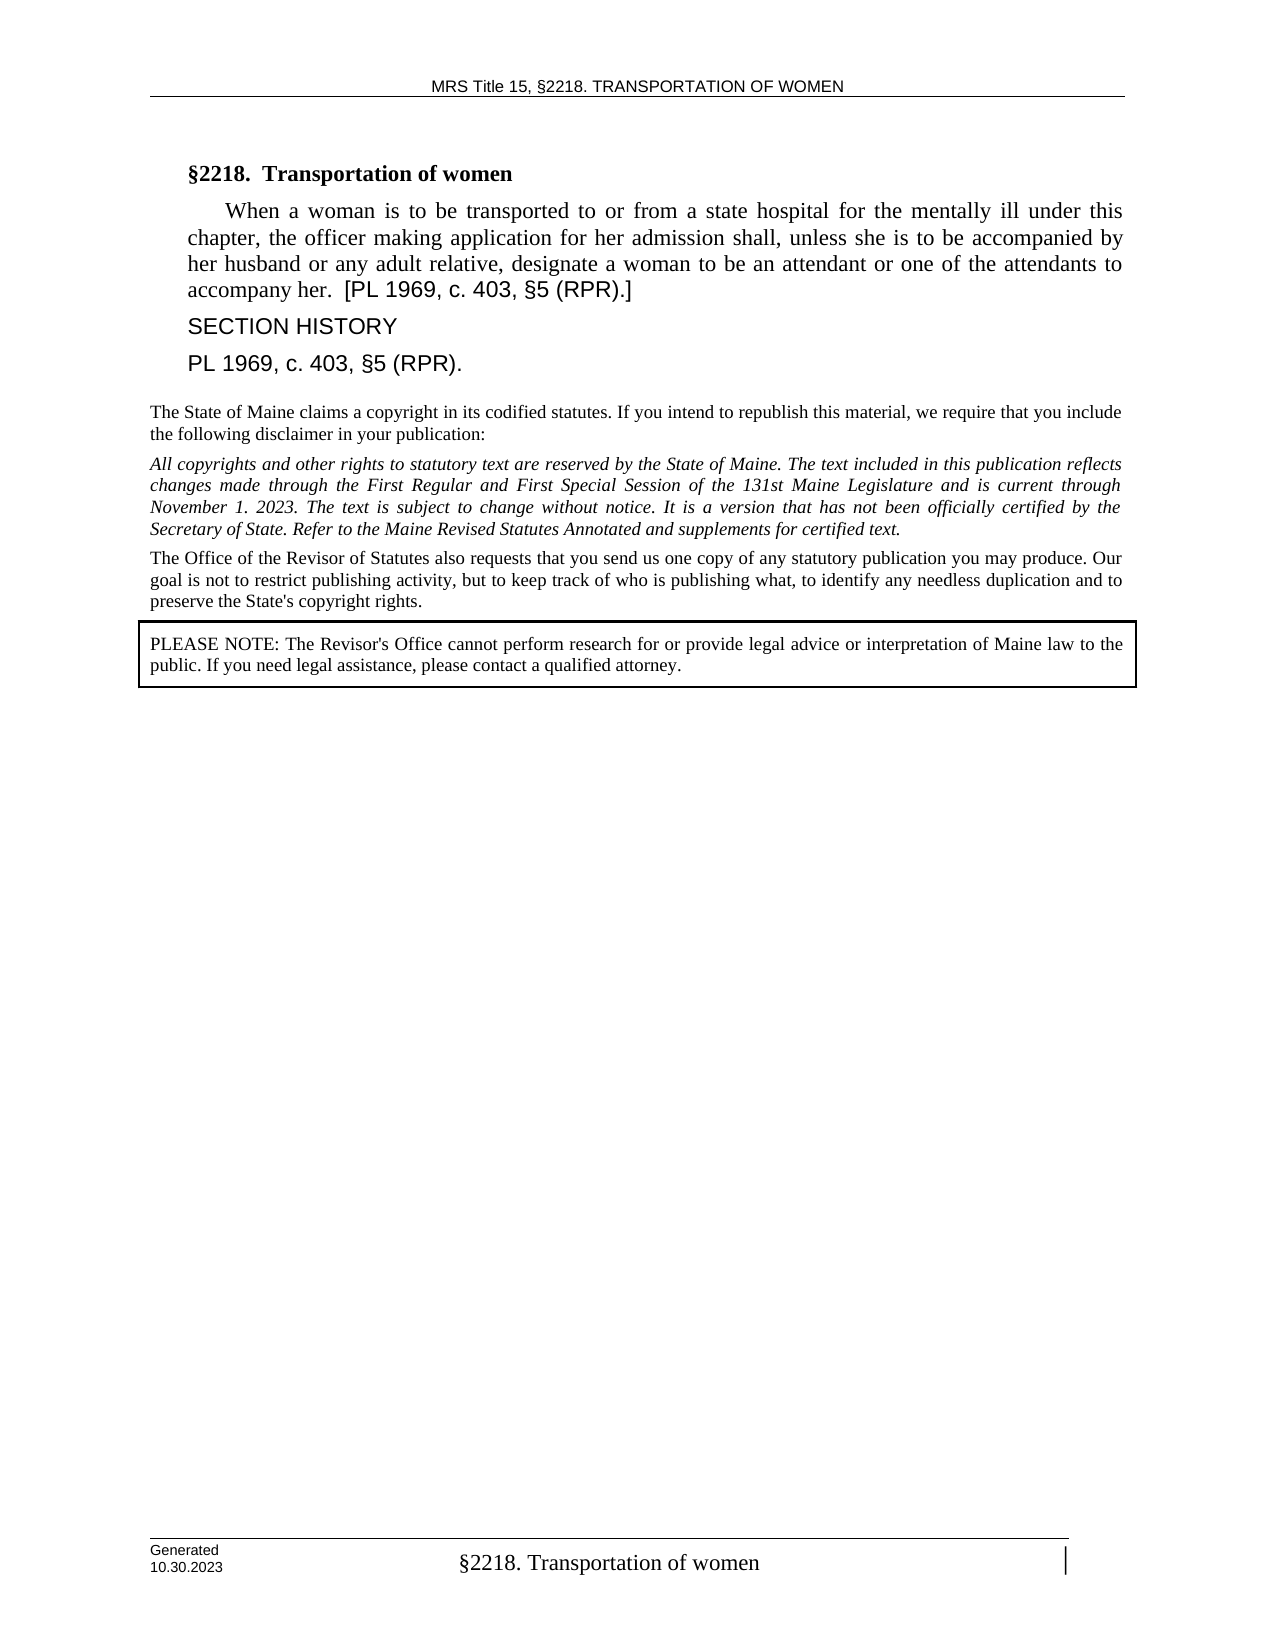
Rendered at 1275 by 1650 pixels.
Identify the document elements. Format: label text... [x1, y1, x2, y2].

text SECTION HISTORY [187, 313, 1125, 339]
text The Office of the Revisor of Statutes also requests that you send us one copy of any statutory publication you may produce. Our goal is not to restrict publishing activity, but to keep track of who is publishing what, to identify any needless duplication and to preserve the State's copyright rights. [150, 547, 1125, 612]
text PLEASE NOTE: The Revisor's Office cannot perform research for or provide legal advice or interpretation of Maine law to the public. If you need legal assistance, please contact a qualified attorney. [140, 623, 1135, 686]
text §2218. Transportation of women [187, 160, 1125, 187]
text All copyrights and other rights to statutory text are reserved by the State of Maine. The text included in this publication reflects changes made through the First Regular and First Special Session of the 131st Maine Legislature and is current through November 1. 2023 . The text is subject to change without notice. It is a version that has not been officially certified by the Secretary of State. Refer to the Maine Revised Statutes Annotated and supplements for certified text. [150, 453, 1125, 539]
text When a woman is to be transported to or from a state hospital for the mentally ill under this chapter, the officer making application for her admission shall, unless she is to be accompanied by her husband or any adult relative, designate a woman to be an attendant or one of the attendants to accompany her. [PL 1969, c. 403, §5 (RPR).] [187, 197, 1125, 303]
text PL 1969, c. 403, §5 (RPR). [187, 350, 1125, 376]
text The State of Maine claims a copyright in its codified statutes. If you intend to republish this material, we require that you include the following disclaimer in your publication: [150, 401, 1125, 444]
